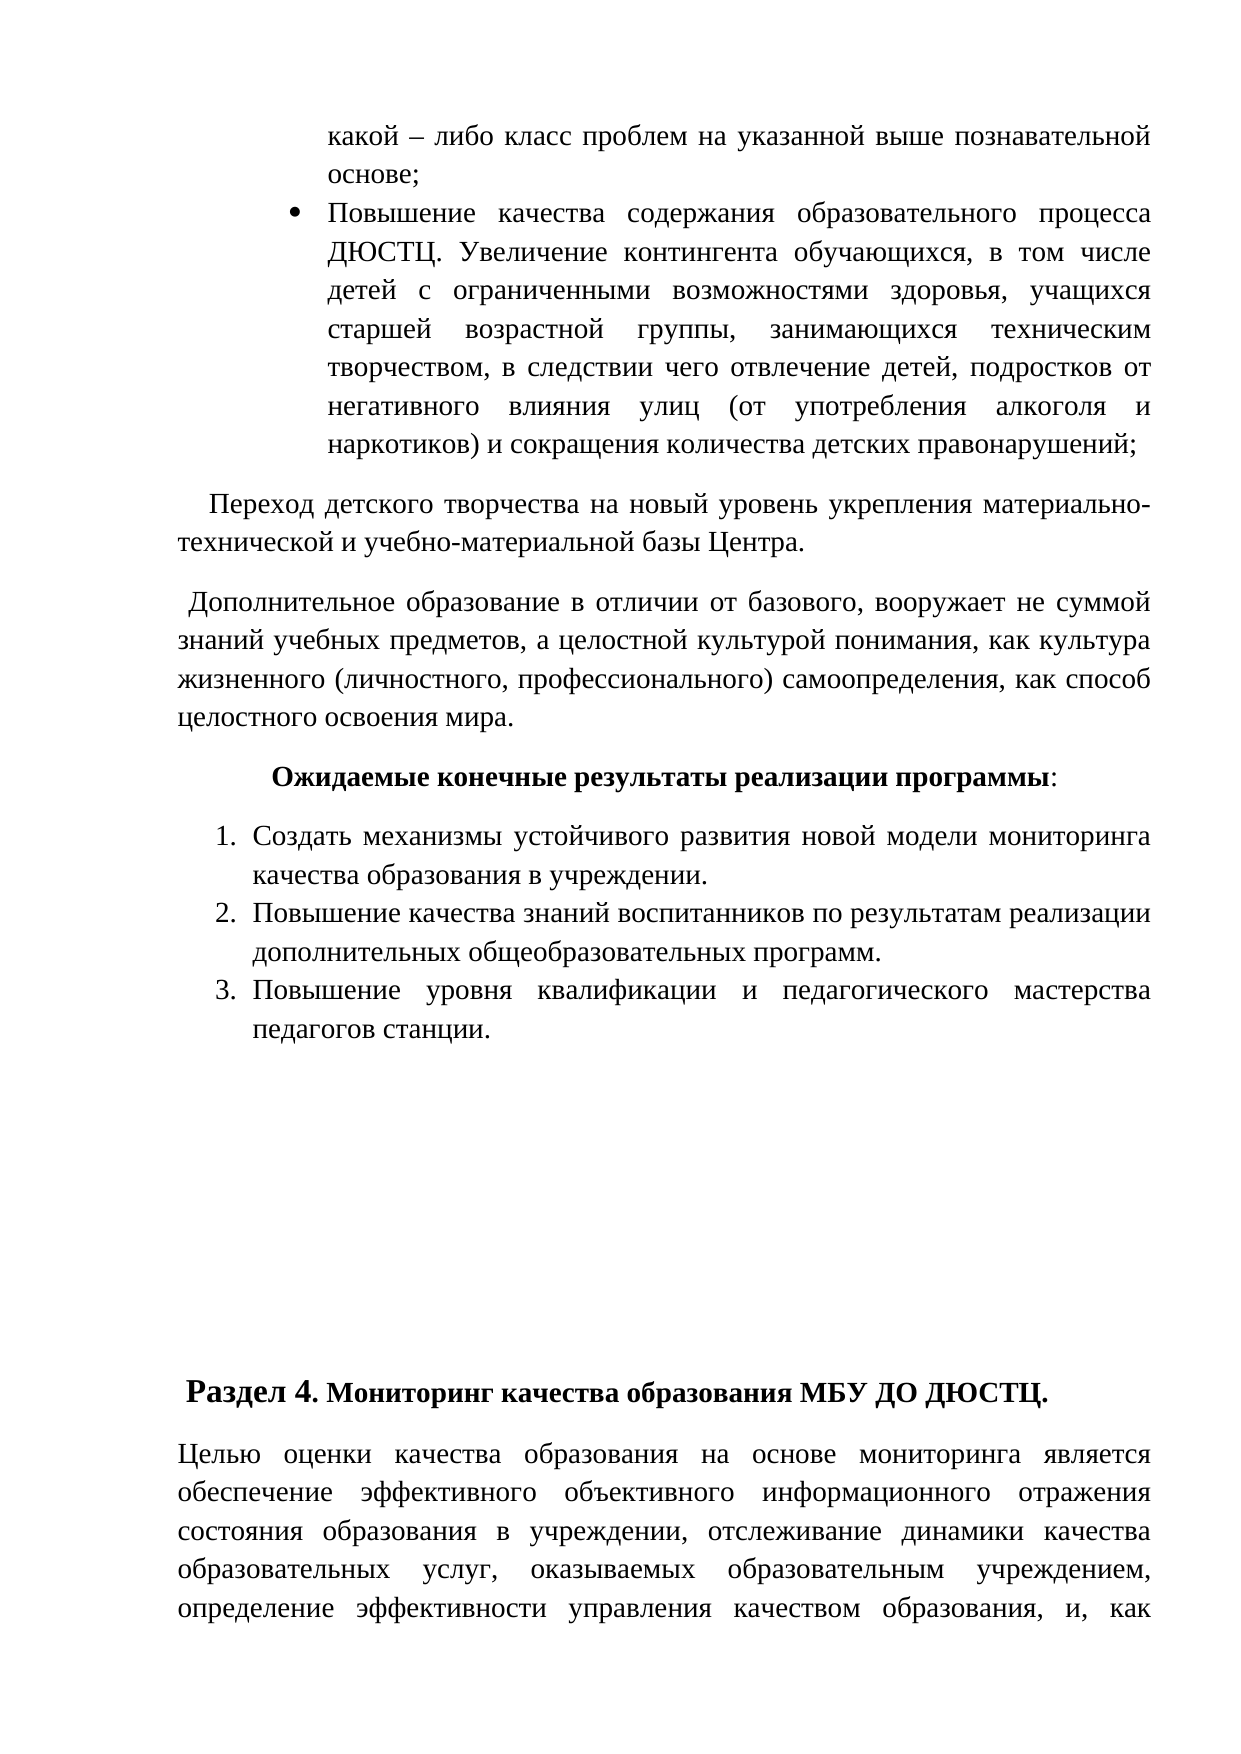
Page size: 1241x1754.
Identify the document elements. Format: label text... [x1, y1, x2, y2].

text Дополнительное образование в отличии от базового, вооружает не суммой знаний учебных предметов, а целостной культурой понимания, как культура жизненного (личностного, профессионального) самоопределения, как способ целостного освоения мира. [177, 584, 1152, 733]
text Ожидаемые конечные результаты реализации программы: [177, 759, 1152, 792]
list Повышение качества знаний воспитанников по результатам реализации дополнительных общеобразовательных программ. [215, 895, 1152, 967]
list Повышение качества содержания образовательного процесса ДЮСТЦ. Увеличение контингента обучающихся, в том числе детей с ограниченными возможностями здоровья, учащихся старшей возрастной группы, занимающихся техническим творчеством, в следствии чего отвлечение детей, подростков от негативного влияния улиц (от употребления алкоголя и наркотиков) и сокращения количества детских правонарушений; [290, 195, 1152, 460]
list Создать механизмы устойчивого развития новой модели мониторинга качества образования в учреждении. [215, 818, 1152, 890]
text Переход детского творчества на новый уровень укрепления материально-технической и учебно-материальной базы Центра. [177, 486, 1152, 558]
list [290, 118, 1152, 190]
text Раздел 4. Мониторинг качества образования МБУ ДО ДЮСТЦ. [177, 1371, 1152, 1409]
list Повышение уровня квалификации и педагогического мастерства педагогов станции. [215, 972, 1152, 1044]
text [177, 1436, 1152, 1624]
